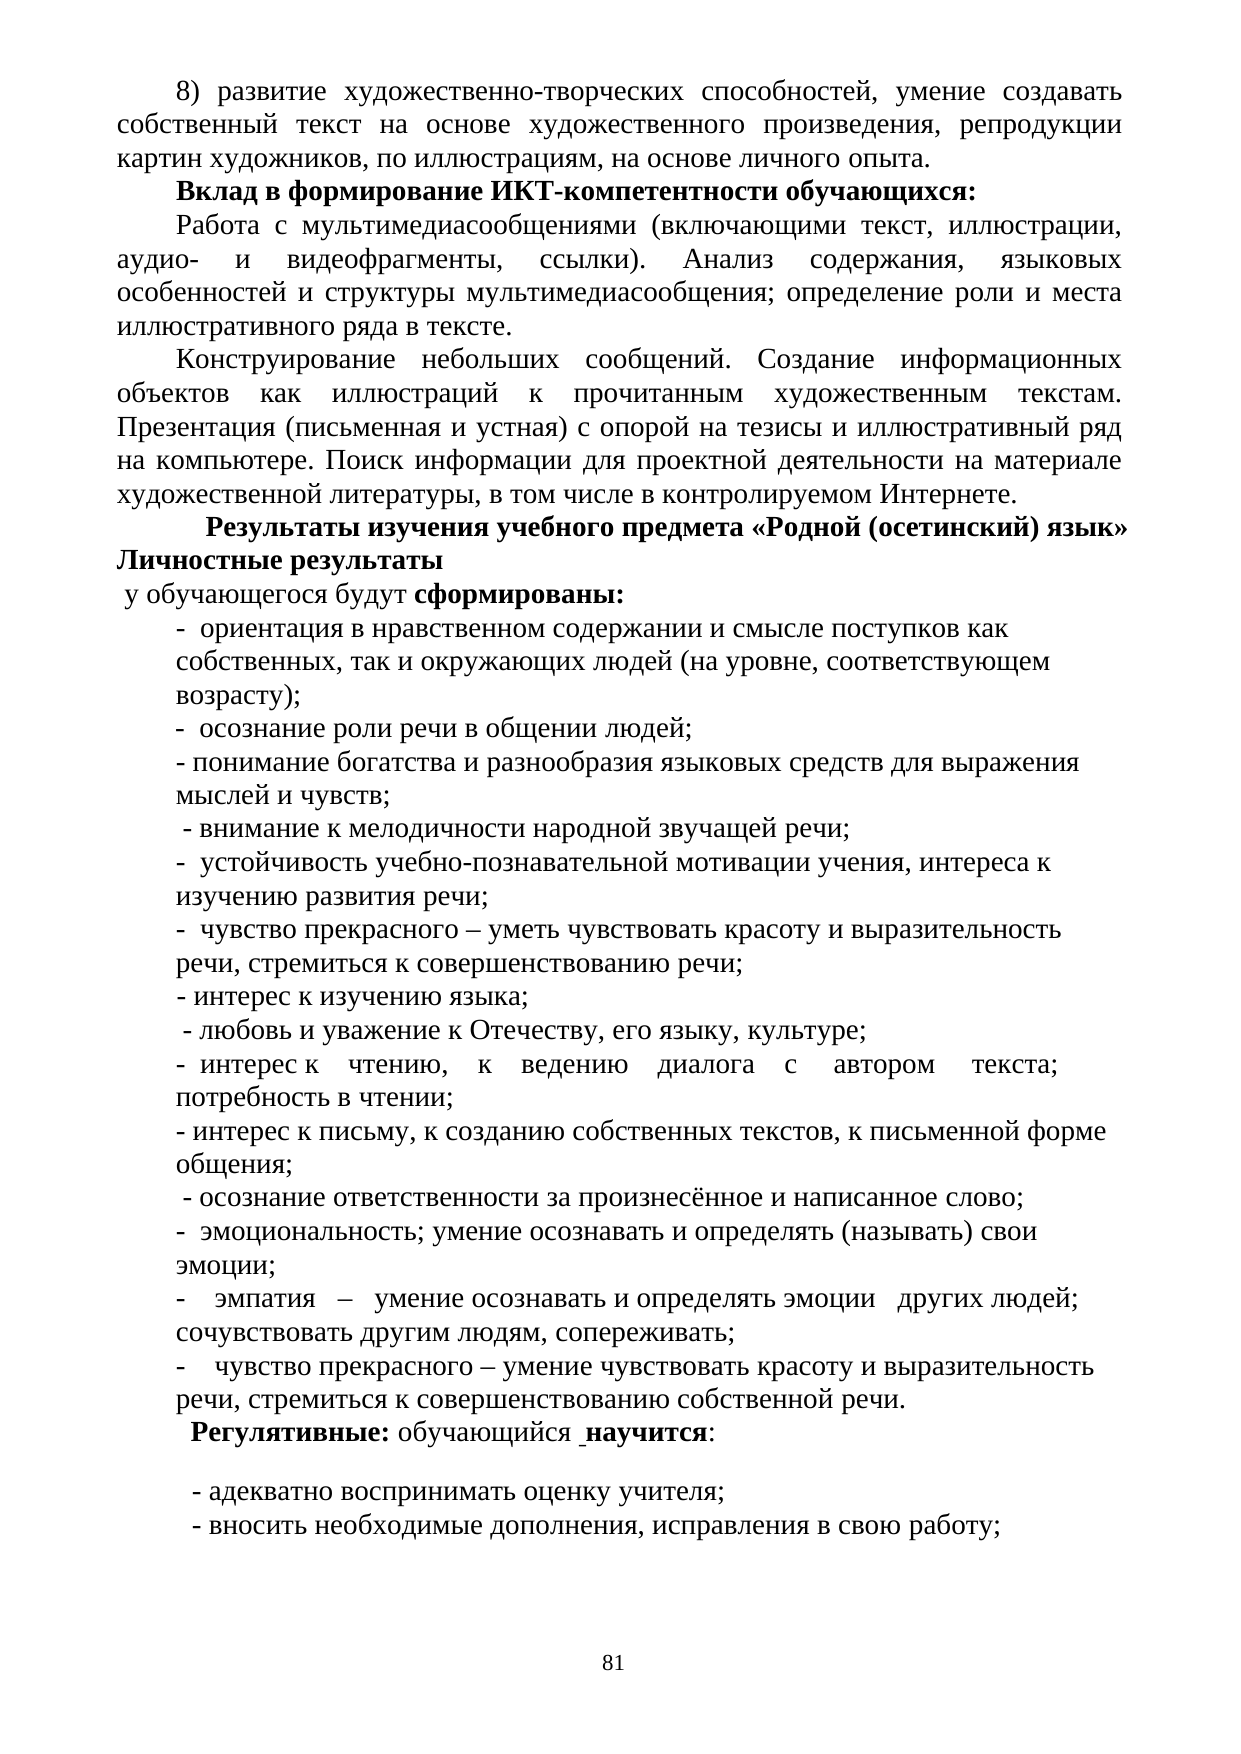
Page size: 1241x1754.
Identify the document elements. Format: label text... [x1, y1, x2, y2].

list - эмпатия – умение осознавать и определять эмоции других людей; сочувствовать другим людям, сопереживать; [176, 1281, 1123, 1348]
subtitle Вклад в формирование ИКТ-компетентности обучающихся: [176, 174, 1240, 207]
subtitle Результаты изучения учебного предмета «Родной (осетинский) язык» [205, 509, 1240, 543]
list - вносить необходимые дополнения, исправления в свою работу; [192, 1507, 1240, 1541]
text - внимание к мелодичности народной звучащей речи; [0, 811, 1240, 844]
text - осознание ответственности за произнесённое и написанное слово; [0, 1180, 1240, 1213]
list - чувство прекрасного – умение чувствовать красоту и выразительность речи, стремиться к совершенствованию собственной речи. [176, 1348, 1122, 1415]
list - эмоциональность; умение осознавать и определять (называть) свои эмоции; [176, 1213, 1123, 1281]
list развитие художественно-творческих способностей, умение создавать собственный текст на основе художественного произведения, репродукции картин художников, по иллюстрациям, на основе личного опыта. [117, 73, 1123, 174]
text Личностные результаты [117, 543, 1240, 576]
text - интерес к изучению языка; [103, 979, 1167, 1012]
text Конструирование небольших сообщений. Создание информационных объектов как иллюстраций к прочитанным художественным текстам. Презентация (письменная и устная) с опорой на тезисы и иллюстративный ряд на компьютере. Поиск информации для проектной деятельности на материале художественной литературы, в том числе в контролируемом Интернете. [117, 342, 1123, 509]
text Регулятивные: обучающийся научится: [190, 1415, 1240, 1448]
text - любовь и уважение к Отечеству, его языку, культуре; [0, 1012, 1240, 1046]
list - чувство прекрасного – уметь чувствовать красоту и выразительность речи, стремиться к совершенствованию речи; [176, 912, 1122, 979]
list - понимание богатства и разнообразия языковых средств для выражения мыслей и чувств; [176, 744, 1123, 811]
list - устойчивость учебно-познавательной мотивации учения, интереса к изучению развития речи; [176, 844, 1123, 912]
list - адекватно воспринимать оценку учителя; [192, 1473, 1240, 1507]
text - осознание роли речи в общении людей; [0, 710, 1240, 744]
list - ориентация в нравственном содержании и смысле поступков как собственных, так и окружающих людей (на уровне, соответствующем возрасту); [176, 610, 1123, 710]
list - интерес к письму, к созданию собственных текстов, к письменной форме общения; [176, 1113, 1122, 1180]
text Работа с мультимедиасообщениями (включающими текст, иллюстрации, аудио- и видеофрагменты, ссылки). Анализ содержания, языковых особенностей и структуры мультимедиасообщения; определение роли и места иллюстративного ряда в тексте. [117, 207, 1123, 342]
list - интерес к чтению, к ведению диалога с автором текста; потребность в чтении; [176, 1046, 1123, 1113]
text у обучающегося будут сформированы: [124, 576, 1240, 610]
